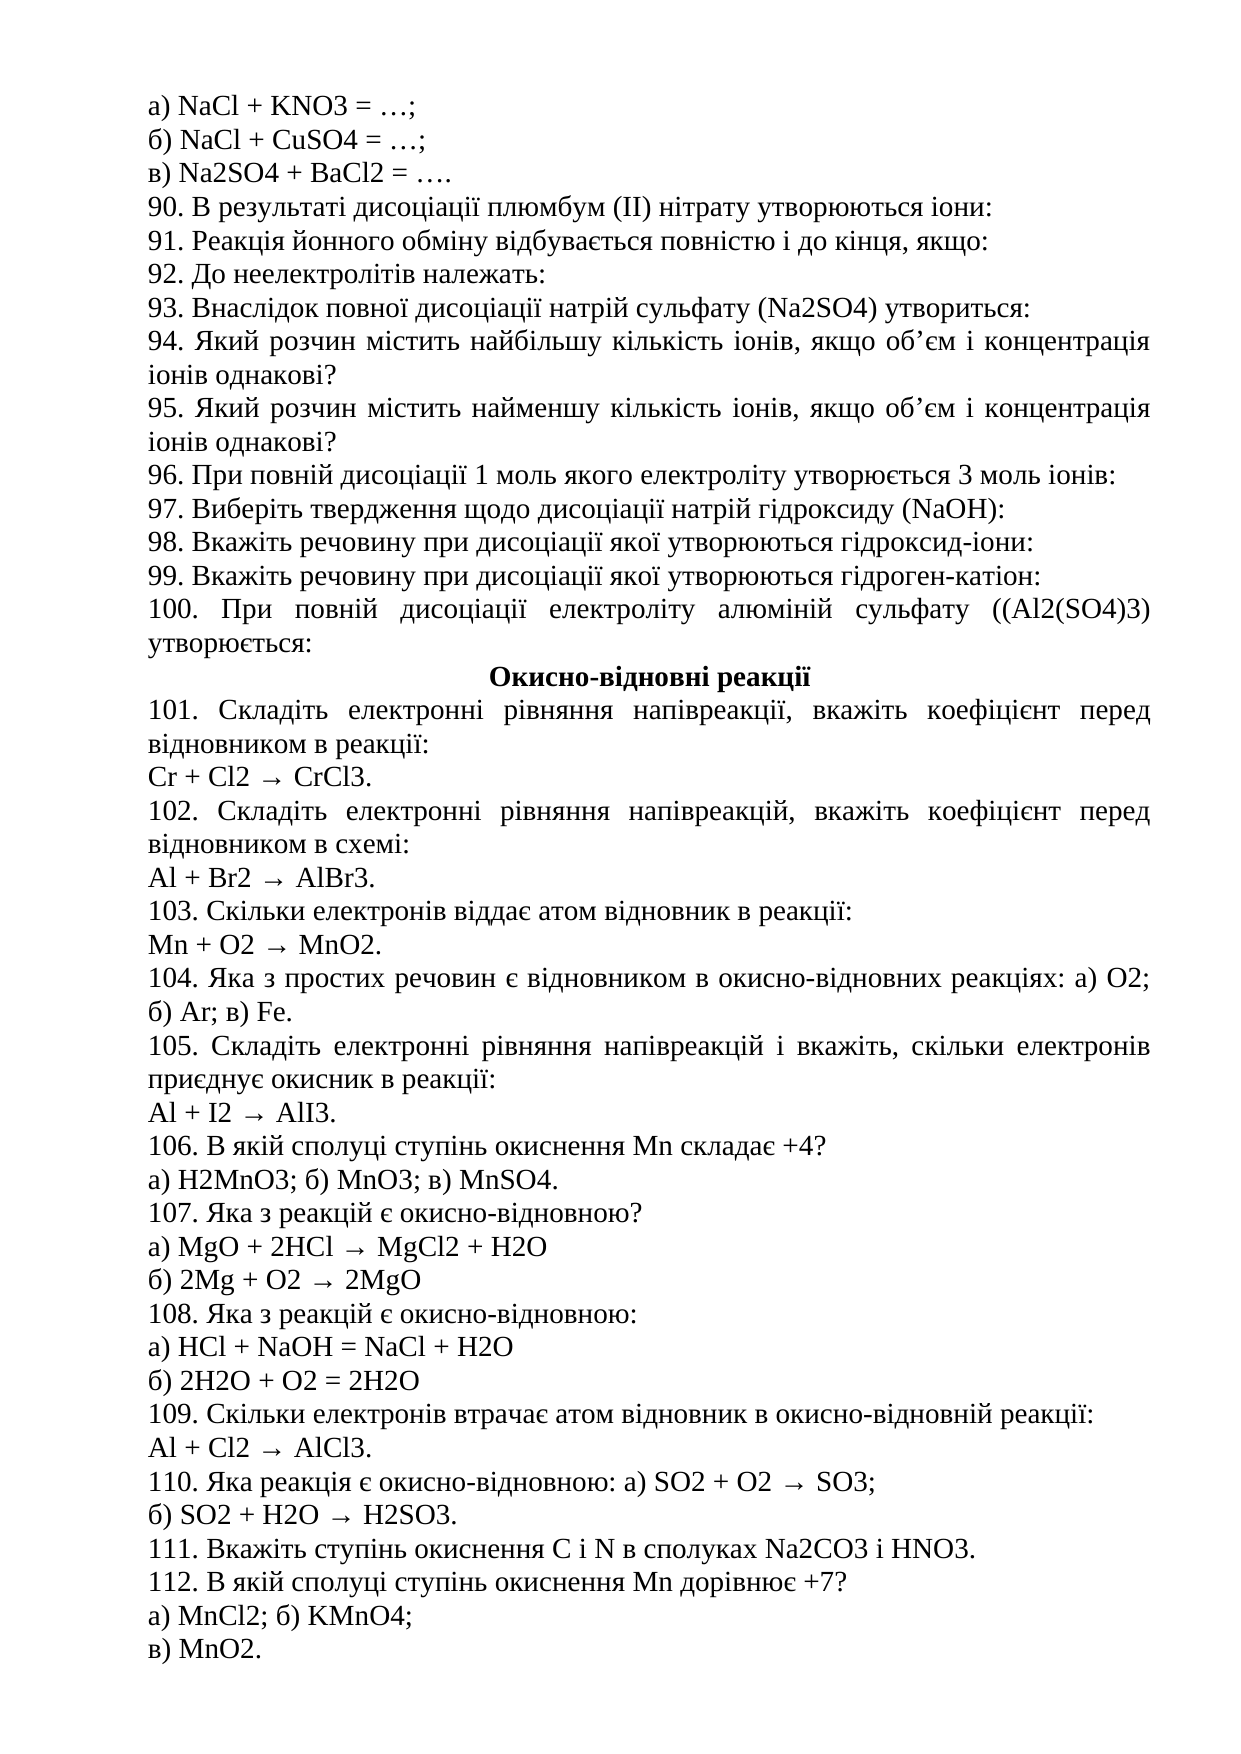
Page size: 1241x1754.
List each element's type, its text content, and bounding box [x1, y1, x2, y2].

text а) H2MnO3; б) MnO3; в) MnSO4. [148, 1162, 1152, 1195]
text 106. В якій сполуці ступінь окиснення Мn складає +4? [148, 1128, 1152, 1162]
text 105. Складіть електронні рівняння напівреакцій і вкажіть, скільки електронів приєднує окисник в реакції: [148, 1028, 1152, 1095]
text 91. Реакція йонного обміну відбувається повністю і до кінця, якщо: [148, 223, 1152, 256]
text б) 2Mg + O2 → 2MgO [148, 1262, 1152, 1296]
text 90. В результаті дисоціації плюмбум (ІІ) нітрату утворюються іони: [148, 189, 1152, 223]
text Mn + O2 → MnO2. [148, 927, 1152, 961]
text 98. Вкажіть речовину при дисоціації якої утворюються гідроксид-іони: [148, 524, 1152, 558]
text 102. Складіть електронні рівняння напівреакцій, вкажіть коефіцієнт перед відновником в схемі: [148, 793, 1152, 860]
text Al + Br2 → AlBr3. [148, 860, 1152, 893]
text 107. Яка з реакцій є окисно-відновною? [148, 1195, 1152, 1229]
text 104. Яка з простих речовин є відновником в окисно-відновних реакціях: а) О2; б) Ar; в) Fe. [148, 961, 1152, 1028]
text 103. Скільки електронів віддає атом відновник в реакції: [148, 893, 1152, 927]
text 93. Внаслідок повної дисоціації натрій сульфату (Na2SO4) утвориться: [148, 290, 1152, 323]
text 108. Яка з реакцій є окисно-відновною: [148, 1296, 1152, 1329]
text а) MnCl2; б) KMnO4; [148, 1598, 1152, 1631]
text 94. Який розчин містить найбільшу кількість іонів, якщо об’єм і концентрація іонів однакові? [148, 323, 1152, 390]
text 99. Вкажіть речовину при дисоціації якої утворюються гідроген-катіон: [148, 558, 1152, 592]
text 96. При повній дисоціації 1 моль якого електроліту утворюється 3 моль іонів: [148, 457, 1152, 491]
text 110. Яка реакція є окисно-відновною: а) SO2 + O2 → SO3; [148, 1464, 1152, 1497]
text в) MnO2. [148, 1631, 1152, 1665]
text б) 2H2O + O2 = 2H2O [148, 1363, 1152, 1397]
text 100. При повній дисоціації електроліту алюміній сульфату ((Al2(SO4)3) утворюється: [148, 592, 1152, 659]
text 97. Виберіть твердження щодо дисоціації натрій гідроксиду (NaOH): [148, 491, 1152, 524]
text 112. В якій сполуці ступінь окиснення Mn дорівнює +7? [148, 1564, 1152, 1598]
text Сr + Cl2 → CrCl3. [148, 759, 1152, 793]
text Al + І2 → AlІ3. [148, 1095, 1152, 1128]
text а) MgO + 2HCl → MgCl2 + H2O [148, 1229, 1152, 1262]
text 109. Скільки електронів втрачає атом відновник в окисно-відновній реакції: [148, 1397, 1152, 1430]
text а) HCl + NaOH = NaCl + H2O [148, 1329, 1152, 1363]
text 111. Вкажіть ступінь окиснення С і N в сполуках Na2CO3 i HNO3. [148, 1531, 1152, 1564]
text Окисно-відновні реакції [148, 659, 1152, 692]
text 92. До неелектролітів належать: [148, 256, 1152, 290]
text 95. Який розчин містить найменшу кількість іонів, якщо об’єм і концентрація іонів однакові? [148, 390, 1152, 457]
text 101. Складіть електронні рівняння напівреакції, вкажіть коефіцієнт перед відновником в реакції: [148, 692, 1152, 759]
text а) NaCl + KNO3 = …; [148, 88, 1152, 122]
text в) Na2SO4 + ВаCl2 = …. [148, 156, 1152, 189]
text б) NaCl + СuSO4 = …; [148, 122, 1152, 156]
text б) SO2 + Н2O → Н2SO3. [148, 1497, 1152, 1531]
text Al + Cl2 → AlCl3. [148, 1430, 1152, 1464]
